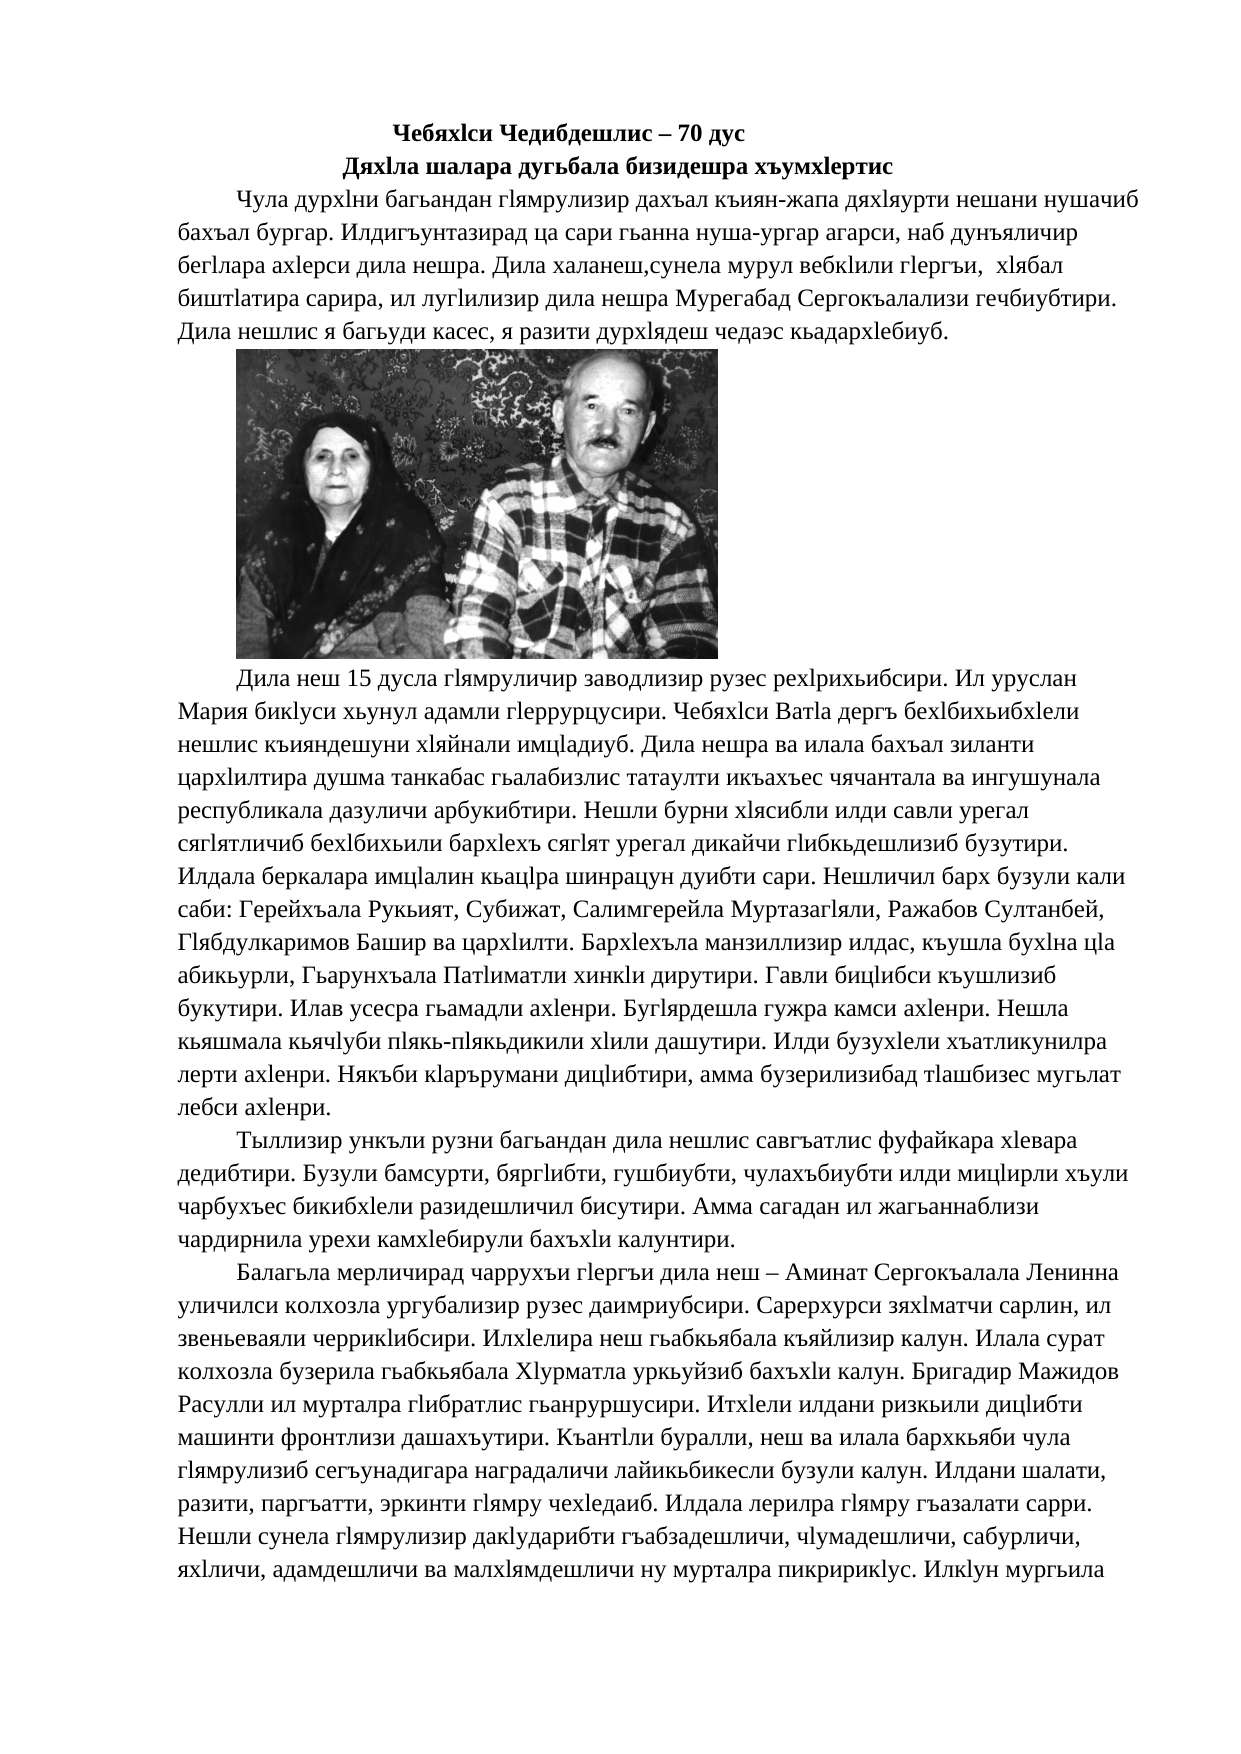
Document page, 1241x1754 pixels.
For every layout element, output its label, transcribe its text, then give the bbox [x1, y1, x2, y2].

picture [236, 349, 718, 659]
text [177, 1257, 1152, 1583]
text Тыллизир ункъли рузни багьандан дила нешлис савгъатлис фуфайкара хlевара дедибтири. Бузули бамсурти, бяргlибти, гушбиубти, чулахъбиубти илди мицlирли хъули чарбухъес бикибхlели разидешличил бисутири. Амма сагадан ил жагьаннаблизи чардирнила урехи камхlебирули бахъхlи калунтири. [177, 1125, 1152, 1253]
text Дила неш 15 дусла гlямруличир заводлизир рузес рехlрихьибсири. Ил уруслан Мария бикlуси хьунул адамли гlеррурцусири. Чебяхlси Ватlа дергъ бехlбихьибхlели нешлис къияндешуни хlяйнали имцlадиуб. Дила нешра ва илала бахъал зиланти цархlилтира душма танкабас гьалабизлис татаулти икъахъес чячантала ва ингушунала республикала дазуличи арбукибтири. Нешли бурни хlясибли илди савли урегал сягlятличиб бехlбихьили бархlехъ сягlят урегал дикайчи гlибкьдешлизиб бузутири. Илдала беркалара имцlалин кьацlра шинрацун дуибти сари. Нешличил барх бузули кали саби: Герейхъала Рукьият, Субижат, Салимгерейла Муртазагlяли, Ражабов Султанбей, Гlябдулкаримов Башир ва цархlилти. Бархlехъла манзиллизир илдас, къушла бухlна цlа абикьурли, Гьарунхъала Патlиматли хинкlи дирутири. Гавли бицlибси къушлизиб букутири. Илав усесра гьамадли ахlенри. Бугlярдешла гужра камси ахlенри. Нешла кьяшмала кьячlуби пlякь-пlякьдикили хlили дашутири. Илди бузухlели хъатликунилра лерти ахlенри. Някъби кlарърумани дицlибтири, амма бузерилизибад тlашбизес мугьлат лебси ахlенри. [177, 663, 1152, 1121]
text Чула дурхlни багьандан гlямрулизир дахъал къиян-жапа дяхlяурти нешани нушачиб бахъал бургар. Илдигъунтазирад ца сари гьанна нуша-ургар агарси, наб дунъяличир бегlлара ахlерси дила нешра. Дила халанеш,сунела мурул вебкlили гlергъи, хlябал биштlатира сарира, ил лугlилизир дила нешра Мурегабад Сергокъалализи гечбиубтири. Дила нешлис я багьуди касес, я разити дурхlядеш чедаэс кьадархlебиуб. [177, 184, 1152, 345]
text Дяхlла шалара дугьбала бизидешра хъумхlертис [177, 151, 1152, 180]
text Чебяхlси Чедибдешлис – 70 дус [177, 118, 1152, 147]
